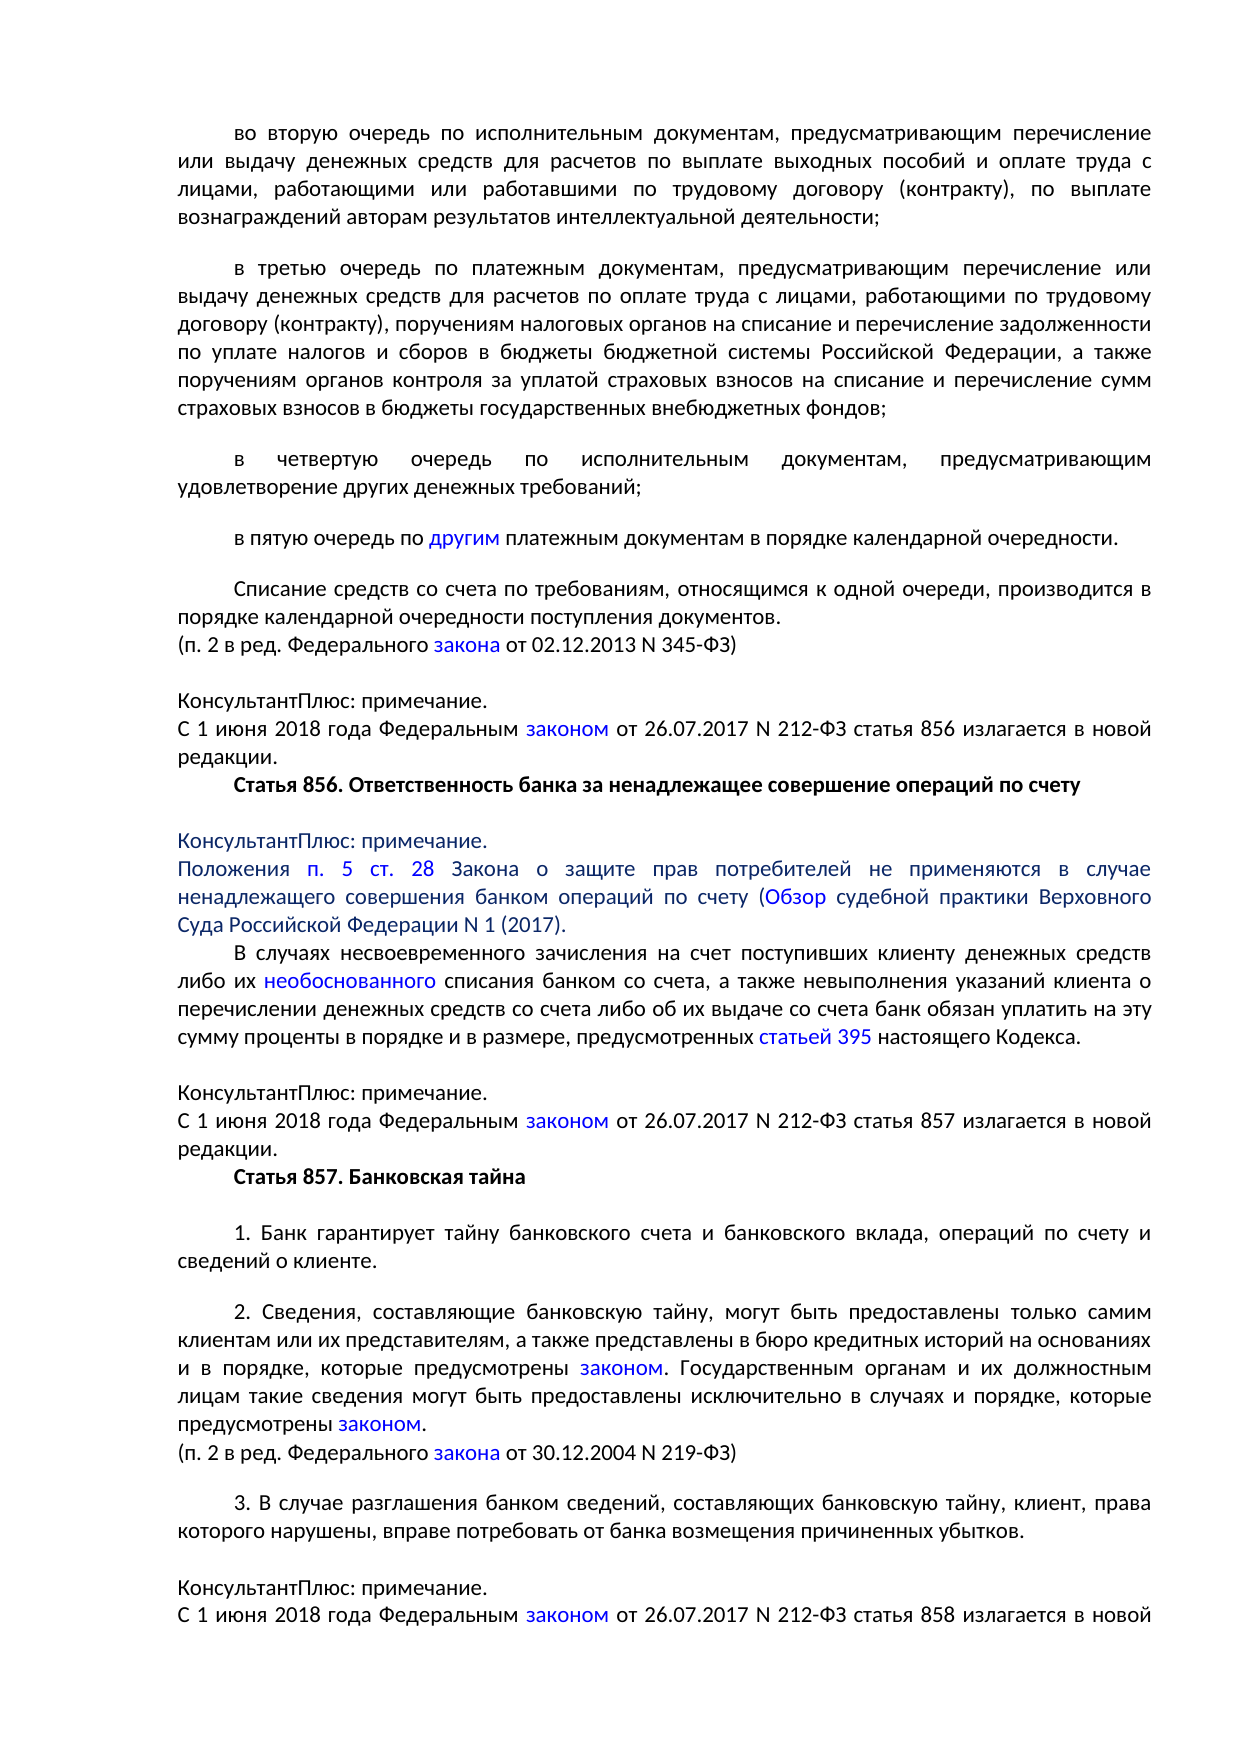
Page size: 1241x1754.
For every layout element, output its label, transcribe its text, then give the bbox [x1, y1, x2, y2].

text 1. Банк гарантирует тайну банковского счета и банковского вклада, операций по счету и сведений о клиенте. [177, 1218, 1152, 1274]
text Положения п. 5 ст. 28 Закона о защите прав потребителей не применяются в случае ненадлежащего совершения банком операций по счету (Обзор судебной практики Верховного Суда Российской Федерации N 1 (2017). [177, 854, 1152, 938]
text КонсультантПлюс: примечание. [177, 1573, 1152, 1601]
text В случаях несвоевременного зачисления на счет поступивших клиенту денежных средств либо их необоснованного списания банком со счета, а также невыполнения указаний клиента о перечислении денежных средств со счета либо об их выдаче со счета банк обязан уплатить на эту сумму проценты в порядке и в размере, предусмотренных статьей 395 настоящего Кодекса. [177, 938, 1152, 1050]
text КонсультантПлюс: примечание. [177, 686, 1152, 714]
text во вторую очередь по исполнительным документам, предусматривающим перечисление или выдачу денежных средств для расчетов по выплате выходных пособий и оплате труда с лицами, работающими или работавшими по трудовому договору (контракту), по выплате вознаграждений авторам результатов интеллектуальной деятельности; [177, 118, 1152, 230]
text (п. 2 в ред. Федерального закона от 02.12.2013 N 345-ФЗ) [177, 630, 1152, 658]
text (п. 2 в ред. Федерального закона от 30.12.2004 N 219-ФЗ) [177, 1438, 1152, 1466]
text КонсультантПлюс: примечание. [177, 1078, 1152, 1106]
text в пятую очередь по другим платежным документам в порядке календарной очередности. [177, 523, 1152, 551]
title Статья 857. Банковская тайна [177, 1162, 1152, 1191]
text С 1 июня 2018 года Федеральным законом от 26.07.2017 N 212-ФЗ статья 856 излагается в новой редакции. [177, 714, 1152, 770]
text 3. В случае разглашения банком сведений, составляющих банковскую тайну, клиент, права которого нарушены, вправе потребовать от банка возмещения причиненных убытков. [177, 1488, 1152, 1544]
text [177, 1601, 1152, 1629]
title Статья 856. Ответственность банка за ненадлежащее совершение операций по счету [177, 770, 1152, 798]
text С 1 июня 2018 года Федеральным законом от 26.07.2017 N 212-ФЗ статья 857 излагается в новой редакции. [177, 1106, 1152, 1162]
text в четвертую очередь по исполнительным документам, предусматривающим удовлетворение других денежных требований; [177, 444, 1152, 500]
text 2. Сведения, составляющие банковскую тайну, могут быть предоставлены только самим клиентам или их представителям, а также представлены в бюро кредитных историй на основаниях и в порядке, которые предусмотрены законом. Государственным органам и их должностным лицам такие сведения могут быть предоставлены исключительно в случаях и порядке, которые предусмотрены законом. [177, 1297, 1152, 1438]
text КонсультантПлюс: примечание. [177, 826, 1152, 854]
text в третью очередь по платежным документам, предусматривающим перечисление или выдачу денежных средств для расчетов по оплате труда с лицами, работающими по трудовому договору (контракту), поручениям налоговых органов на списание и перечисление задолженности по уплате налогов и сборов в бюджеты бюджетной системы Российской Федерации, а также поручениям органов контроля за уплатой страховых взносов на списание и перечисление сумм страховых взносов в бюджеты государственных внебюджетных фондов; [177, 253, 1152, 421]
text Списание средств со счета по требованиям, относящимся к одной очереди, производится в порядке календарной очередности поступления документов. [177, 574, 1152, 630]
